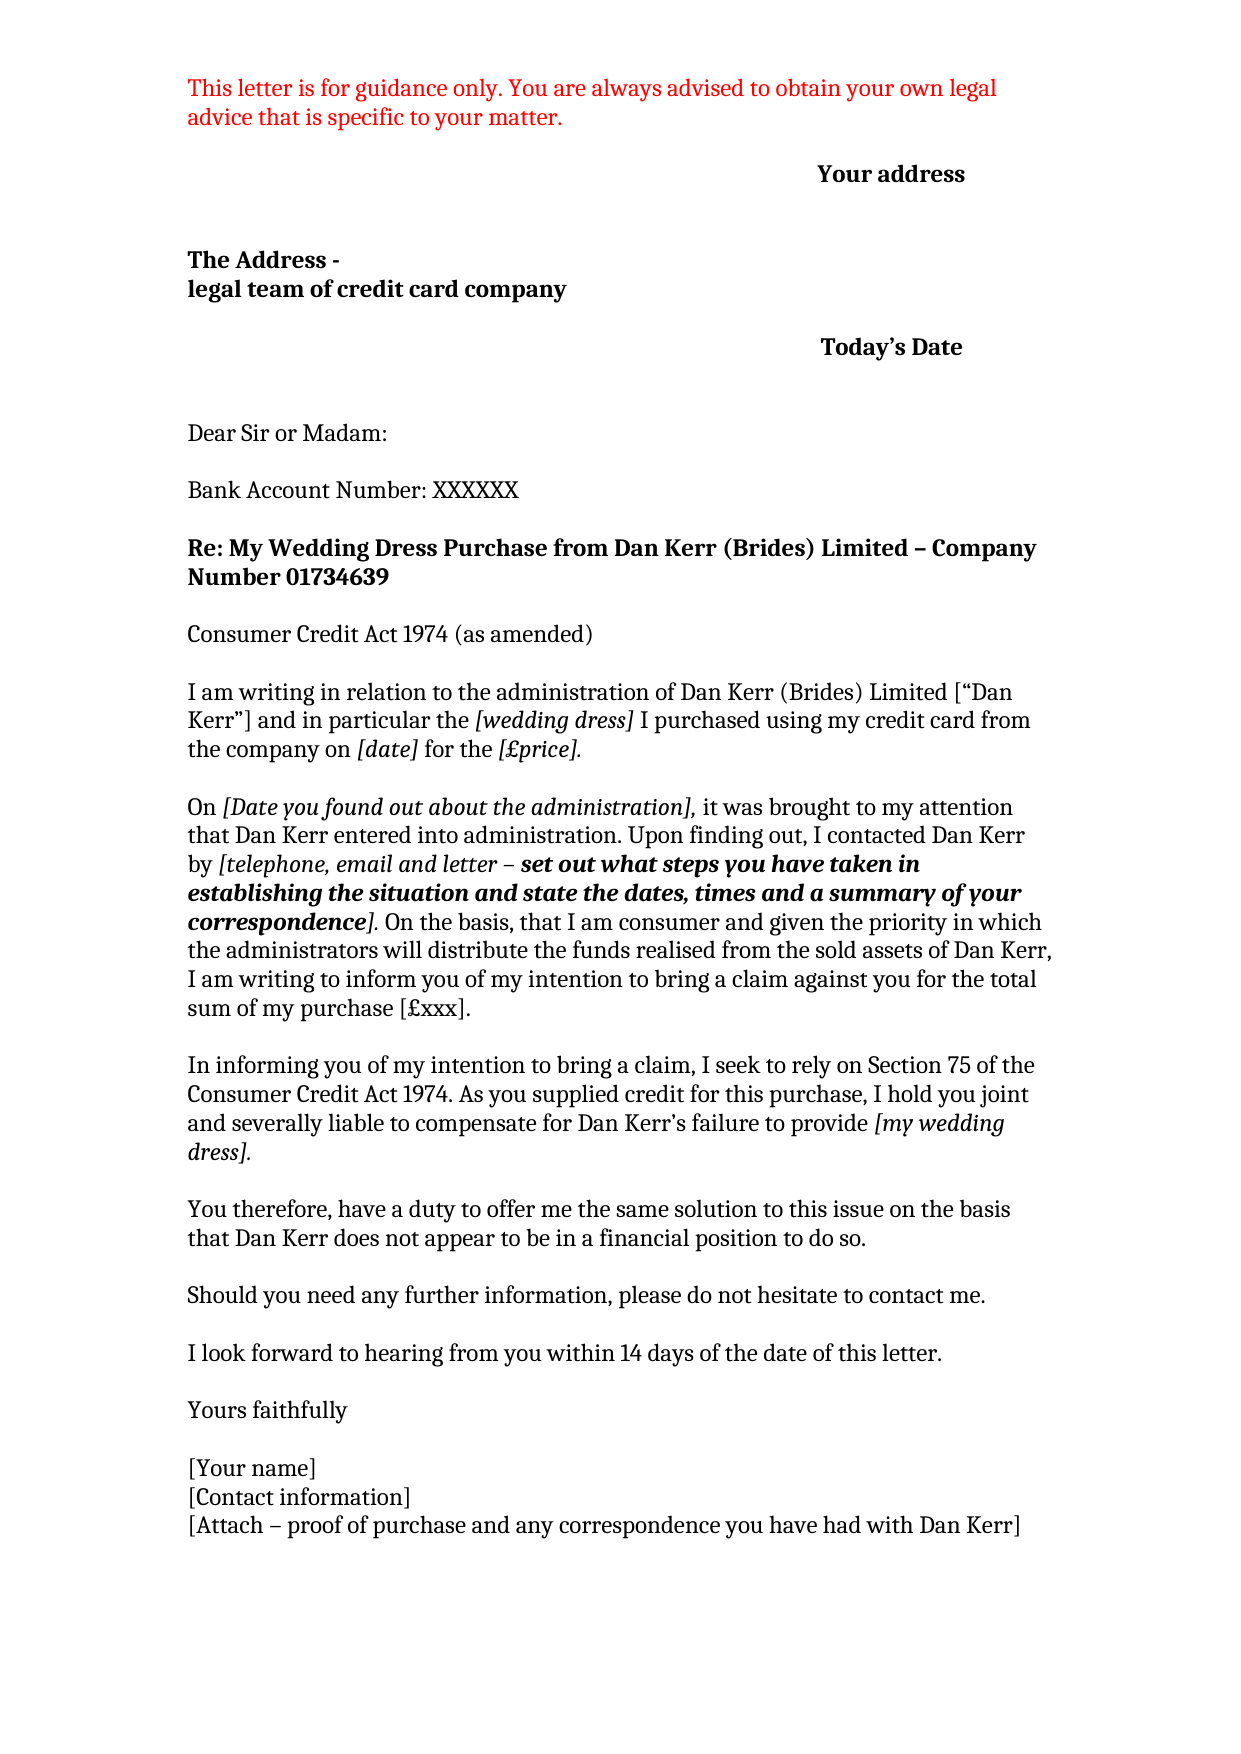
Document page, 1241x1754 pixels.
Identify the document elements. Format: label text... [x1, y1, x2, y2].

text I look forward to hearing from you within 14 days of the date of this letter. [187, 1339, 1053, 1367]
text On [Date you found out about the administration], it was brought to my attention that Dan Kerr entered into administration. Upon finding out, I contacted Dan Kerr by [telephone, email and letter – set out what steps you have taken in establishing the situation and state the dates, times and a summary of your correspondence]. On the basis, that I am consumer and given the priority in which the administrators will distribute the funds realised from the sold assets of Dan Kerr, I am writing to inform you of my intention to bring a claim against you for the total sum of my purchase [£xxx]. [187, 792, 1053, 1022]
text [Attach – proof of purchase and any correspondence you have had with Dan Kerr] [187, 1511, 1053, 1540]
text Bank Account Number: XXXXXX [187, 476, 1053, 505]
text You therefore, have a duty to offer me the same solution to this issue on the basis that Dan Kerr does not appear to be in a financial position to do so. [187, 1195, 1053, 1252]
text Re: My Wedding Dress Purchase from Dan Kerr (Brides) Limited – Company Number 01734639 [187, 534, 1053, 591]
text legal team of credit card company [187, 275, 1053, 304]
text Yours faithfully [187, 1396, 1053, 1425]
text Your address [187, 160, 1053, 189]
text [Your name] [187, 1454, 1053, 1482]
text [Contact information] [187, 1482, 1053, 1511]
text Should you need any further information, please do not hesitate to contact me. [187, 1281, 1053, 1310]
text I am writing in relation to the administration of Dan Kerr (Brides) Limited [“Dan Kerr”] and in particular the [wedding dress] I purchased using my credit card from the company on [date] for the [£price]. [187, 677, 1053, 764]
text In informing you of my intention to bring a claim, I seek to rely on Section 75 of the Consumer Credit Act 1974. As you supplied credit for this purchase, I hold you joint and severally liable to compensate for Dan Kerr’s failure to provide [my wedding dress]. [187, 1051, 1053, 1166]
text The Address - [187, 246, 1053, 275]
text Today’s Date [187, 332, 1053, 361]
text Dear Sir or Madam: [187, 419, 1053, 447]
text Consumer Credit Act 1974 (as amended) [187, 620, 1053, 649]
